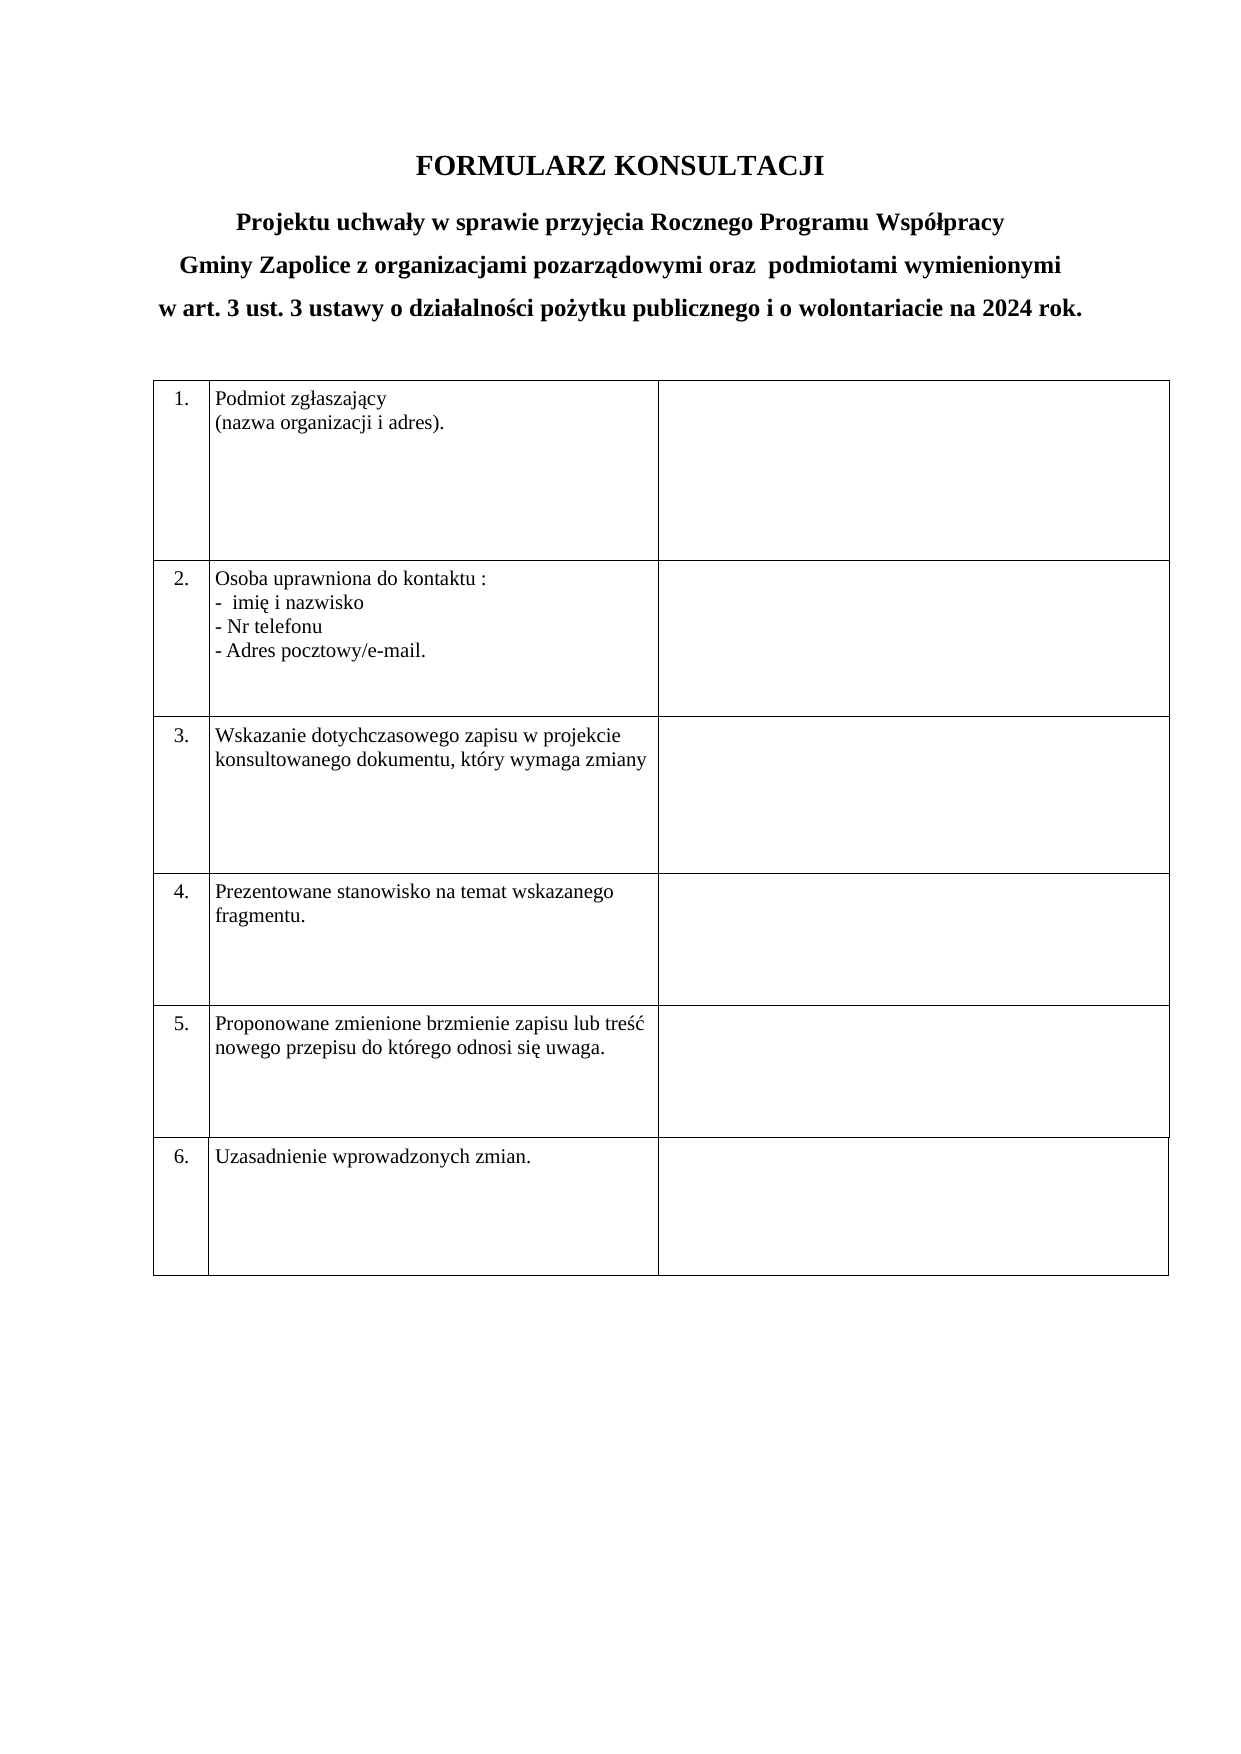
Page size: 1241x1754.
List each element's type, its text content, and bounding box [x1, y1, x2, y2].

table_cell [659, 717, 1169, 873]
table_cell [659, 1006, 1169, 1137]
table_cell [659, 1138, 1168, 1275]
table_cell Osoba uprawniona do kontaktu : - imię i nazwisko - Nr telefonu - Adres pocztowy/e-mail. [210, 561, 658, 716]
text FORMULARZ KONSULTACJI [148, 148, 1093, 181]
text Projektu uchwały w sprawie przyjęcia Rocznego Programu Współpracy [148, 207, 1093, 236]
text Gminy Zapolice z organizacjami pozarządowymi oraz podmiotami wymienionymi w art. 3 ust. 3 ustawy o działalności pożytku publicznego i o wolontariacie na 2024 rok. [148, 250, 1093, 322]
table_cell 3. [154, 717, 209, 873]
table_cell 4. [154, 874, 209, 1005]
table_cell Wskazanie dotychczasowego zapisu w projekcie konsultowanego dokumentu, który wymaga zmiany [210, 717, 658, 873]
table_cell [659, 874, 1169, 1005]
table_cell 5. [154, 1006, 209, 1137]
table_header Podmiot zgłaszający (nazwa organizacji i adres). [210, 381, 658, 560]
table_cell Proponowane zmienione brzmienie zapisu lub treść nowego przepisu do którego odnosi się uwaga. [210, 1006, 658, 1137]
table_cell [659, 561, 1169, 716]
table_header 1. [154, 381, 209, 560]
table_cell 2. [154, 561, 209, 716]
table_cell 6. [154, 1138, 208, 1275]
table_cell Prezentowane stanowisko na temat wskazanego fragmentu. [210, 874, 658, 1005]
table_header [659, 381, 1169, 560]
table_cell Uzasadnienie wprowadzonych zmian. [209, 1138, 658, 1275]
